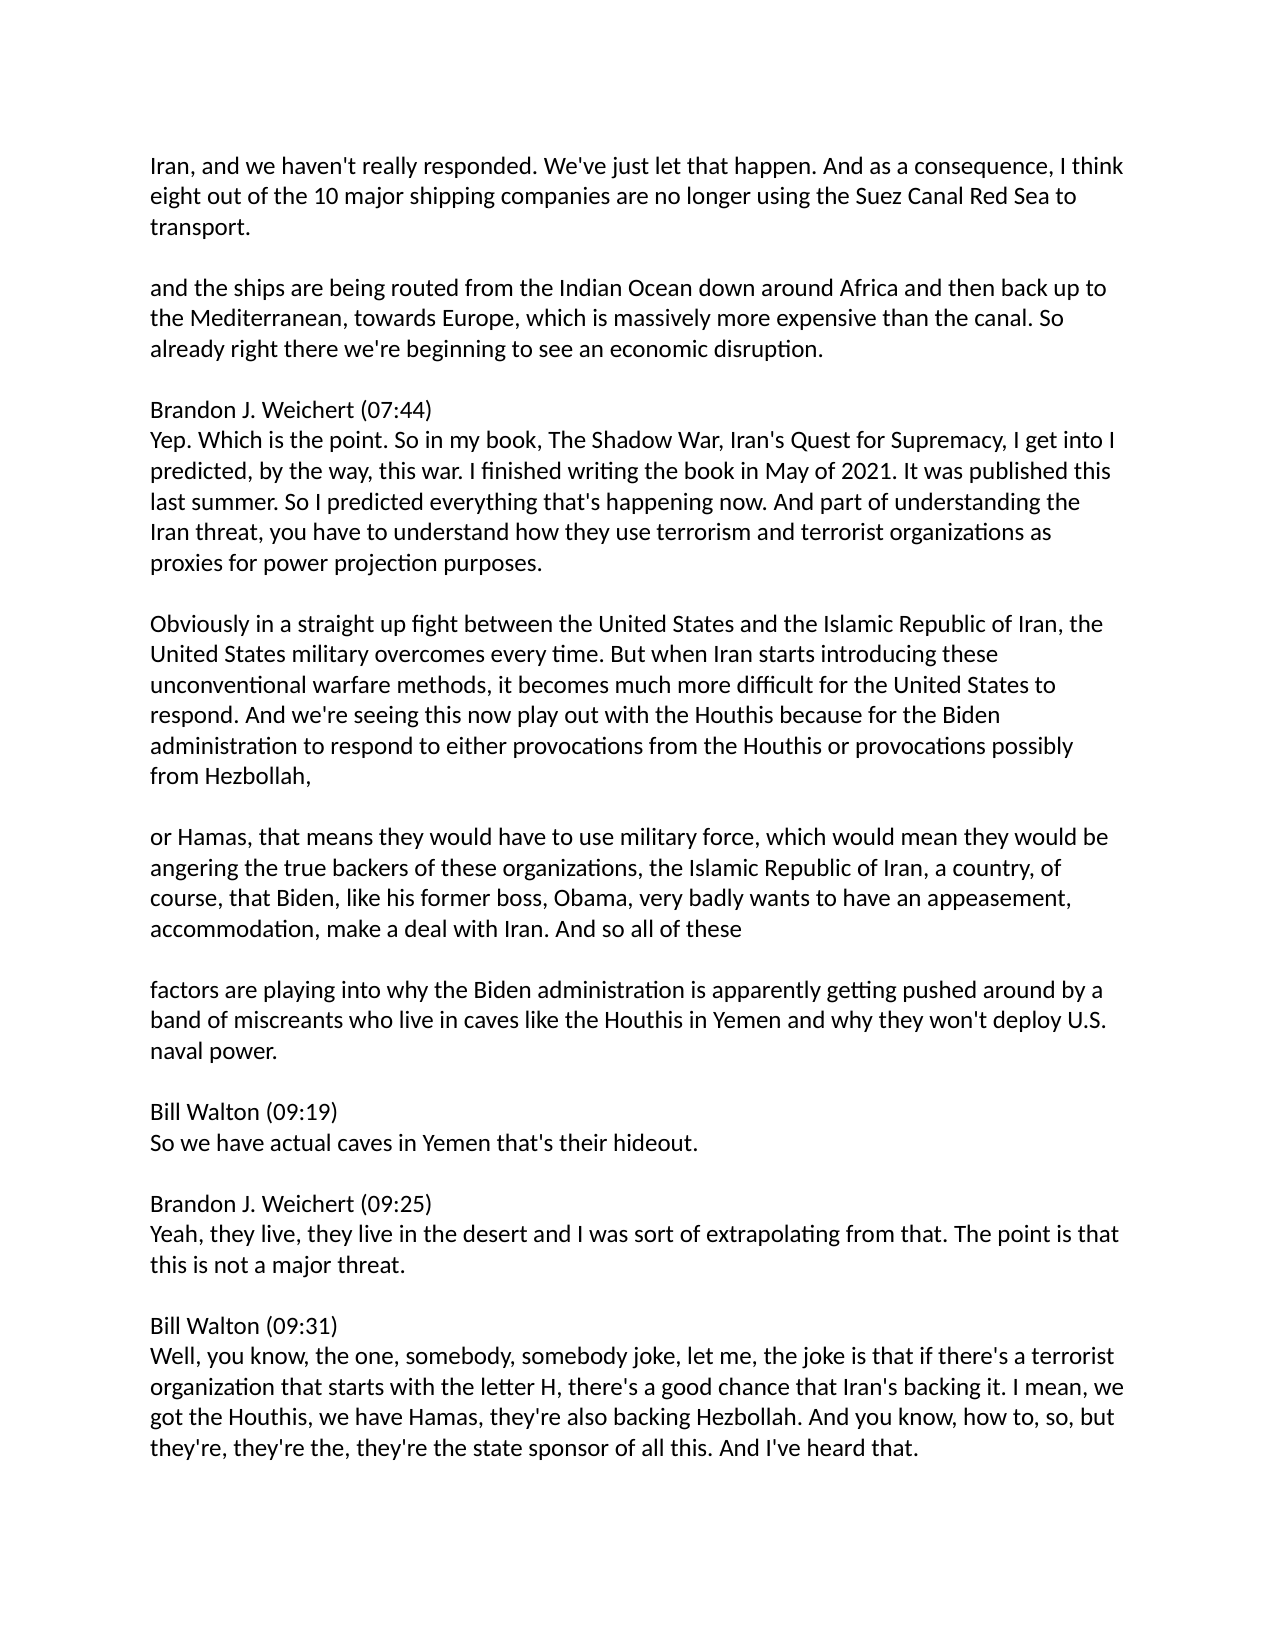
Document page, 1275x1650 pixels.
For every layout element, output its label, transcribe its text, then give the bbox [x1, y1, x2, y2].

text So we have actual caves in Yemen that's their hideout. [150, 1127, 1125, 1157]
text Yeah, they live, they live in the desert and I was sort of extrapolating from that. The point is that this is not a major threat. [150, 1218, 1125, 1279]
text Well, you know, the one, somebody, somebody joke, let me, the joke is that if there's a terrorist organization that starts with the letter H, there's a good chance that Iran's backing it. I mean, we got the Houthis, we have Hamas, they're also backing Hezbollah. And you know, how to, so, but they're, they're the, they're the state sponsor of all this. And I've heard that. [150, 1340, 1125, 1462]
text Brandon J. Weichert (09:25) [150, 1188, 1125, 1218]
text and the ships are being routed from the Indian Ocean down around Africa and then back up to the Mediterranean, towards Europe, which is massively more expensive than the canal. So already right there we're beginning to see an economic disruption. [150, 272, 1125, 364]
text Bill Walton (09:19) [150, 1096, 1125, 1127]
text Obviously in a straight up fight between the United States and the Islamic Republic of Iran, the United States military overcomes every time. But when Iran starts introducing these unconventional warfare methods, it becomes much more difficult for the United States to respond. And we're seeing this now play out with the Houthis because for the Biden administration to respond to either provocations from the Houthis or provocations possibly from Hezbollah, [150, 608, 1125, 791]
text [150, 150, 1125, 242]
text Yep. Which is the point. So in my book, The Shadow War, Iran's Quest for Supremacy, I get into I predicted, by the way, this war. I finished writing the book in May of 2021. It was published this last summer. So I predicted everything that's happening now. And part of understanding the Iran threat, you have to understand how they use terrorism and terrorist organizations as proxies for power projection purposes. [150, 425, 1125, 577]
text or Hamas, that means they would have to use military force, which would mean they would be angering the true backers of these organizations, the Islamic Republic of Iran, a country, of course, that Biden, like his former boss, Obama, very badly wants to have an appeasement, accommodation, make a deal with Iran. And so all of these [150, 821, 1125, 943]
text Brandon J. Weichert (07:44) [150, 394, 1125, 425]
text factors are playing into why the Biden administration is apparently getting pushed around by a band of miscreants who live in caves like the Houthis in Yemen and why they won't deploy U.S. naval power. [150, 974, 1125, 1066]
text Bill Walton (09:31) [150, 1310, 1125, 1340]
